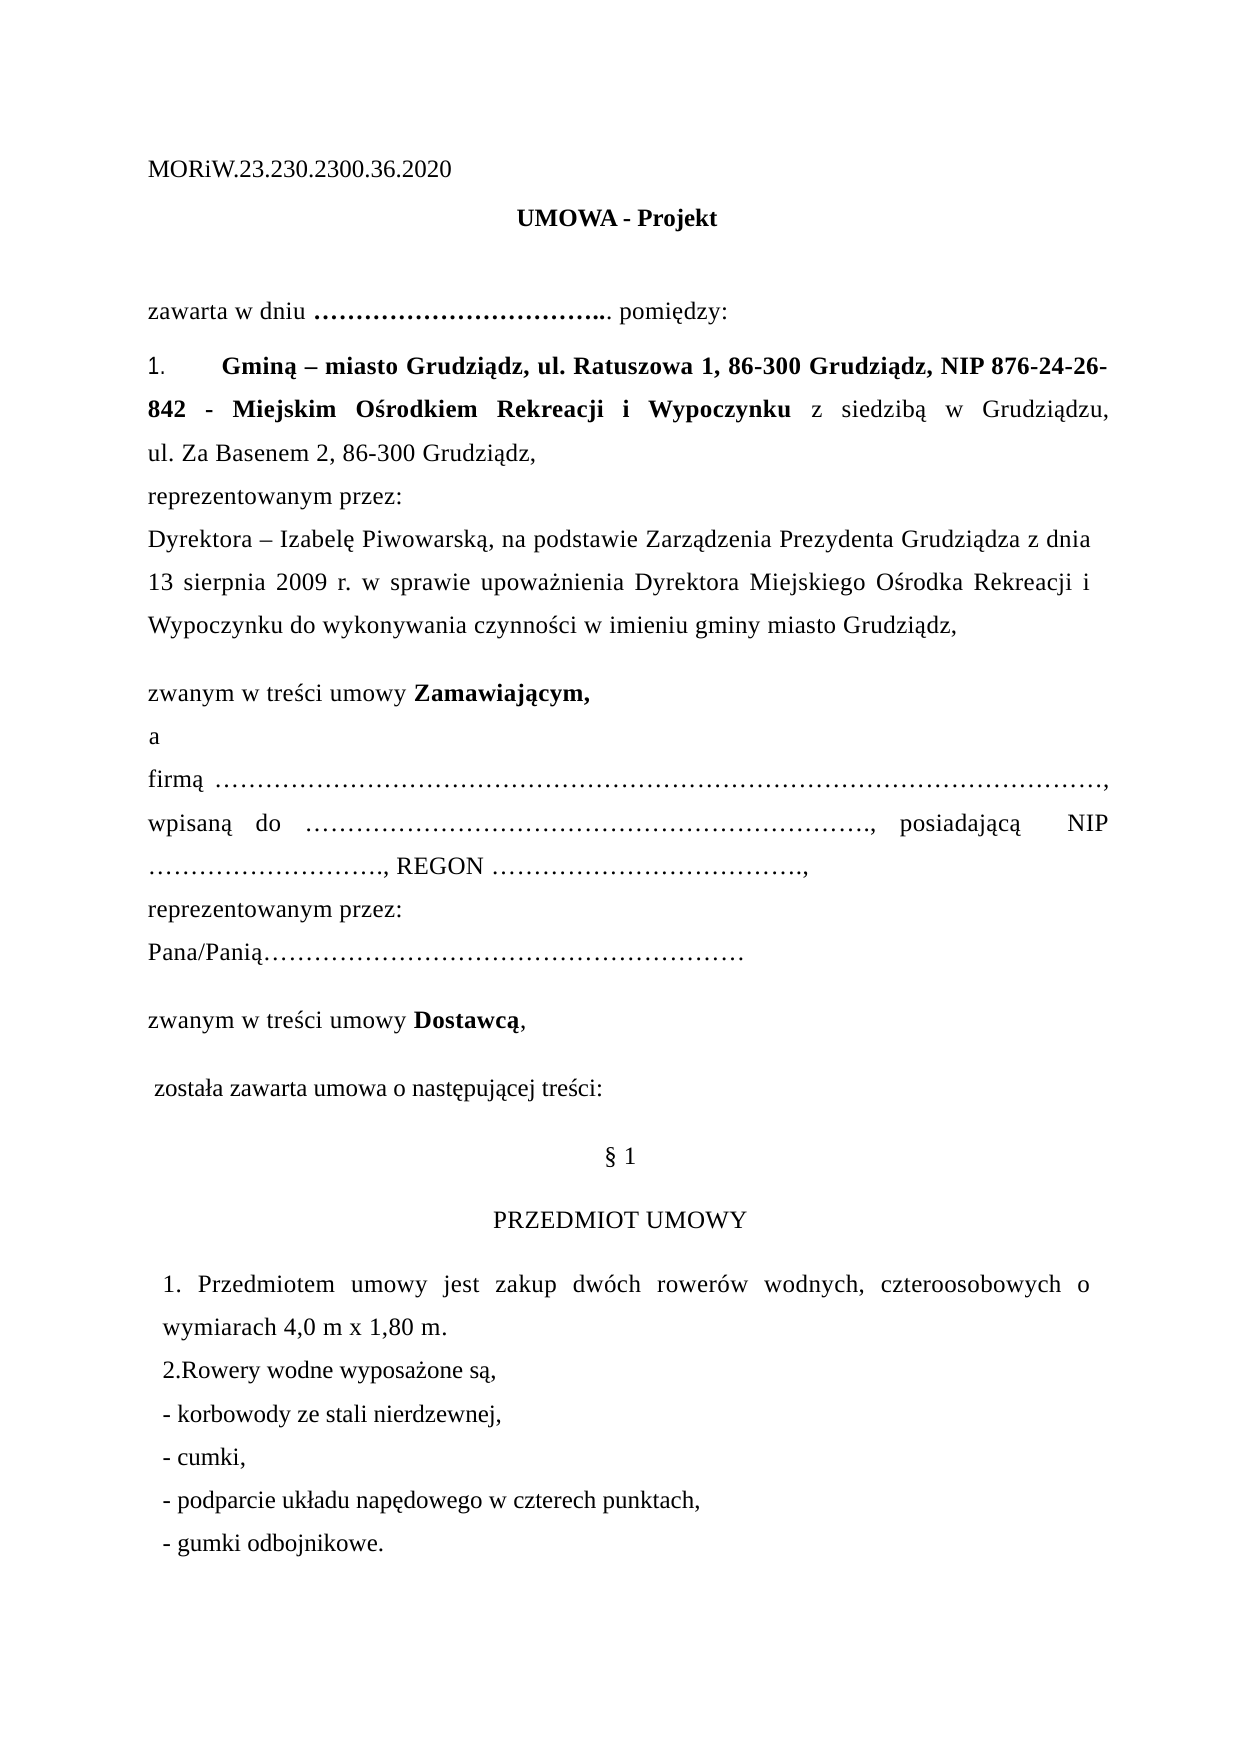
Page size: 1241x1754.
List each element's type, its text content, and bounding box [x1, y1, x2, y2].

text 2.Rowery wodne wyposażone są, [162, 1356, 1091, 1384]
text firmą ……………………………………………………………………………………………, wpisaną do …………………………………………………………., posiadającą NIP ………………………., REGON ………………………………., [148, 764, 1109, 879]
text - korbowody ze stali nierdzewnej, [162, 1399, 1091, 1427]
title MORiW.23.230.2300.36.2020 [148, 154, 1093, 183]
text zawarta w dniu ……………………………... pomiędzy: [148, 296, 1093, 324]
text PRZEDMIOT UMOWY [148, 1205, 1093, 1234]
title UMOWA - Projekt [443, 203, 1093, 232]
text zwanym w treści umowy Dostawcą, [148, 1005, 1110, 1034]
text - gumki odbojnikowe. [162, 1528, 1091, 1557]
text a [149, 721, 173, 750]
text - podparcie układu napędowego w czterech punktach, [162, 1485, 1091, 1514]
text reprezentowanym przez: [148, 894, 1109, 923]
text zwanym w treści umowy Zamawiającym, [148, 678, 1093, 707]
list Gminą – miasto Grudziądz, ul. Ratuszowa 1, 86-300 Grudziądz, NIP 876-24-26-842 - Miejskim Ośrodkiem Rekreacji i Wypoczynku z siedzibą w Grudziądzu, ul. Za Basenem 2, 86-300 Grudziądz, [148, 351, 1109, 466]
text reprezentowanym przez: [148, 481, 1109, 509]
text została zawarta umowa o następującej treści: [148, 1073, 1110, 1102]
text Dyrektora – Izabelę Piwowarską, na podstawie Zarządzenia Prezydenta Grudziądza z dnia 13 sierpnia 2009 r. w sprawie upoważnienia Dyrektora Miejskiego Ośrodka Rekreacji i Wypoczynku do wykonywania czynności w imieniu gminy miasto Grudziądz, [148, 524, 1093, 639]
text Pana/Panią………………………………………………… [148, 937, 1110, 966]
text 1. Przedmiotem umowy jest zakup dwóch rowerów wodnych, czteroosobowych o wymiarach 4,0 m x 1,80 m. [162, 1269, 1091, 1341]
text - cumki, [162, 1442, 1091, 1471]
text § 1 [148, 1141, 1093, 1170]
